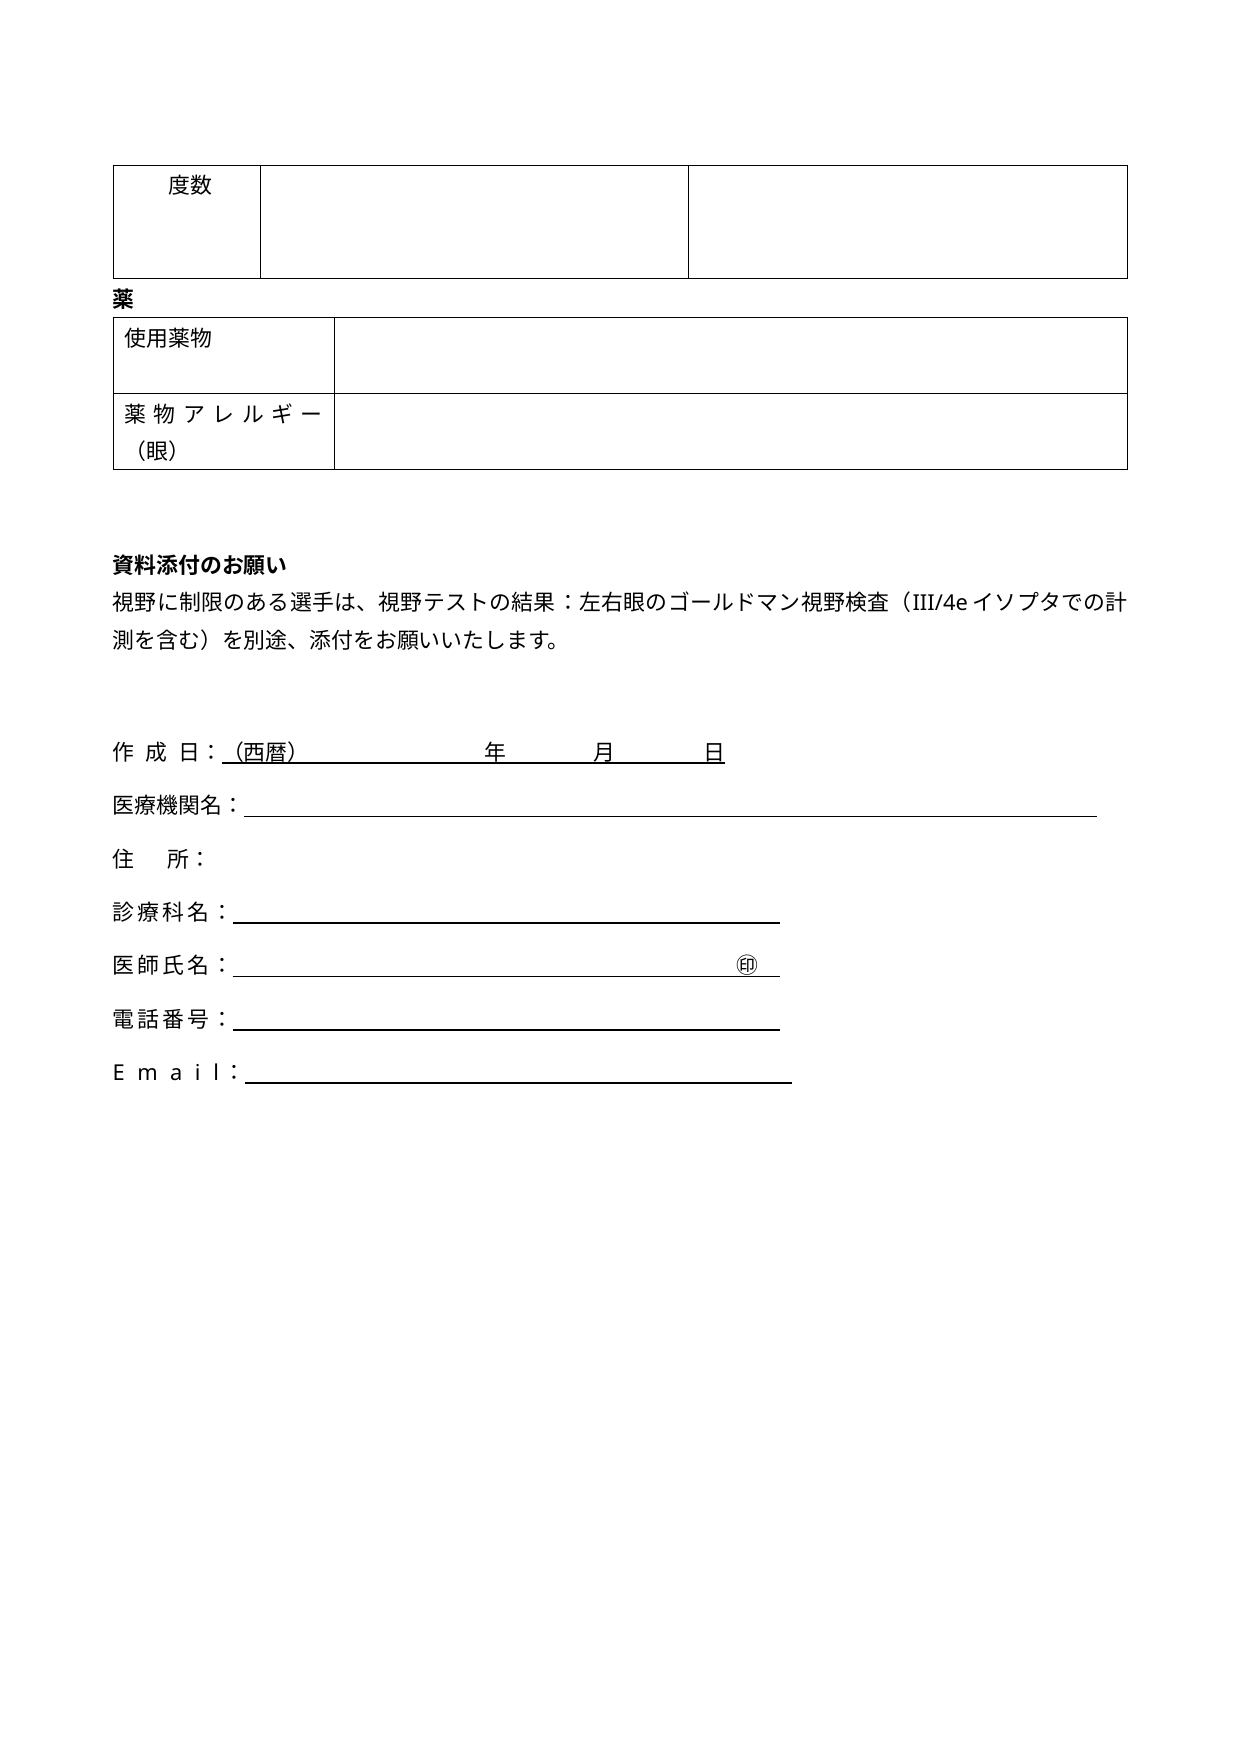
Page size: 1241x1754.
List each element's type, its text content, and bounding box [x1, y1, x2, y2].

table_header 使用薬物 [114, 318, 334, 393]
text 医師氏名： ㊞ [112, 946, 1128, 983]
text 電話番号： [112, 999, 1128, 1036]
table_cell [689, 166, 1127, 278]
text Email： [112, 1052, 1128, 1090]
table_cell [261, 166, 688, 278]
text 薬 [112, 279, 1128, 317]
table_cell 薬物アレルギー（眼） [114, 394, 334, 469]
table_header [335, 318, 1127, 393]
table_cell 度数 [114, 166, 260, 278]
text 診療科名： [112, 892, 1128, 930]
table_cell [335, 394, 1127, 469]
text 作成日：（西暦） 年 月 日 [112, 732, 1128, 770]
text 資料添付のお願い [112, 545, 1128, 582]
text 医療機関名： [112, 786, 1128, 823]
text 住所： [112, 839, 1128, 876]
text 視野に制限のある選手は、視野テストの結果：左右眼のゴールドマン視野検査（III/4eイソプタでの計測を含む）を別途、添付をお願いいたします。 [112, 582, 1128, 657]
